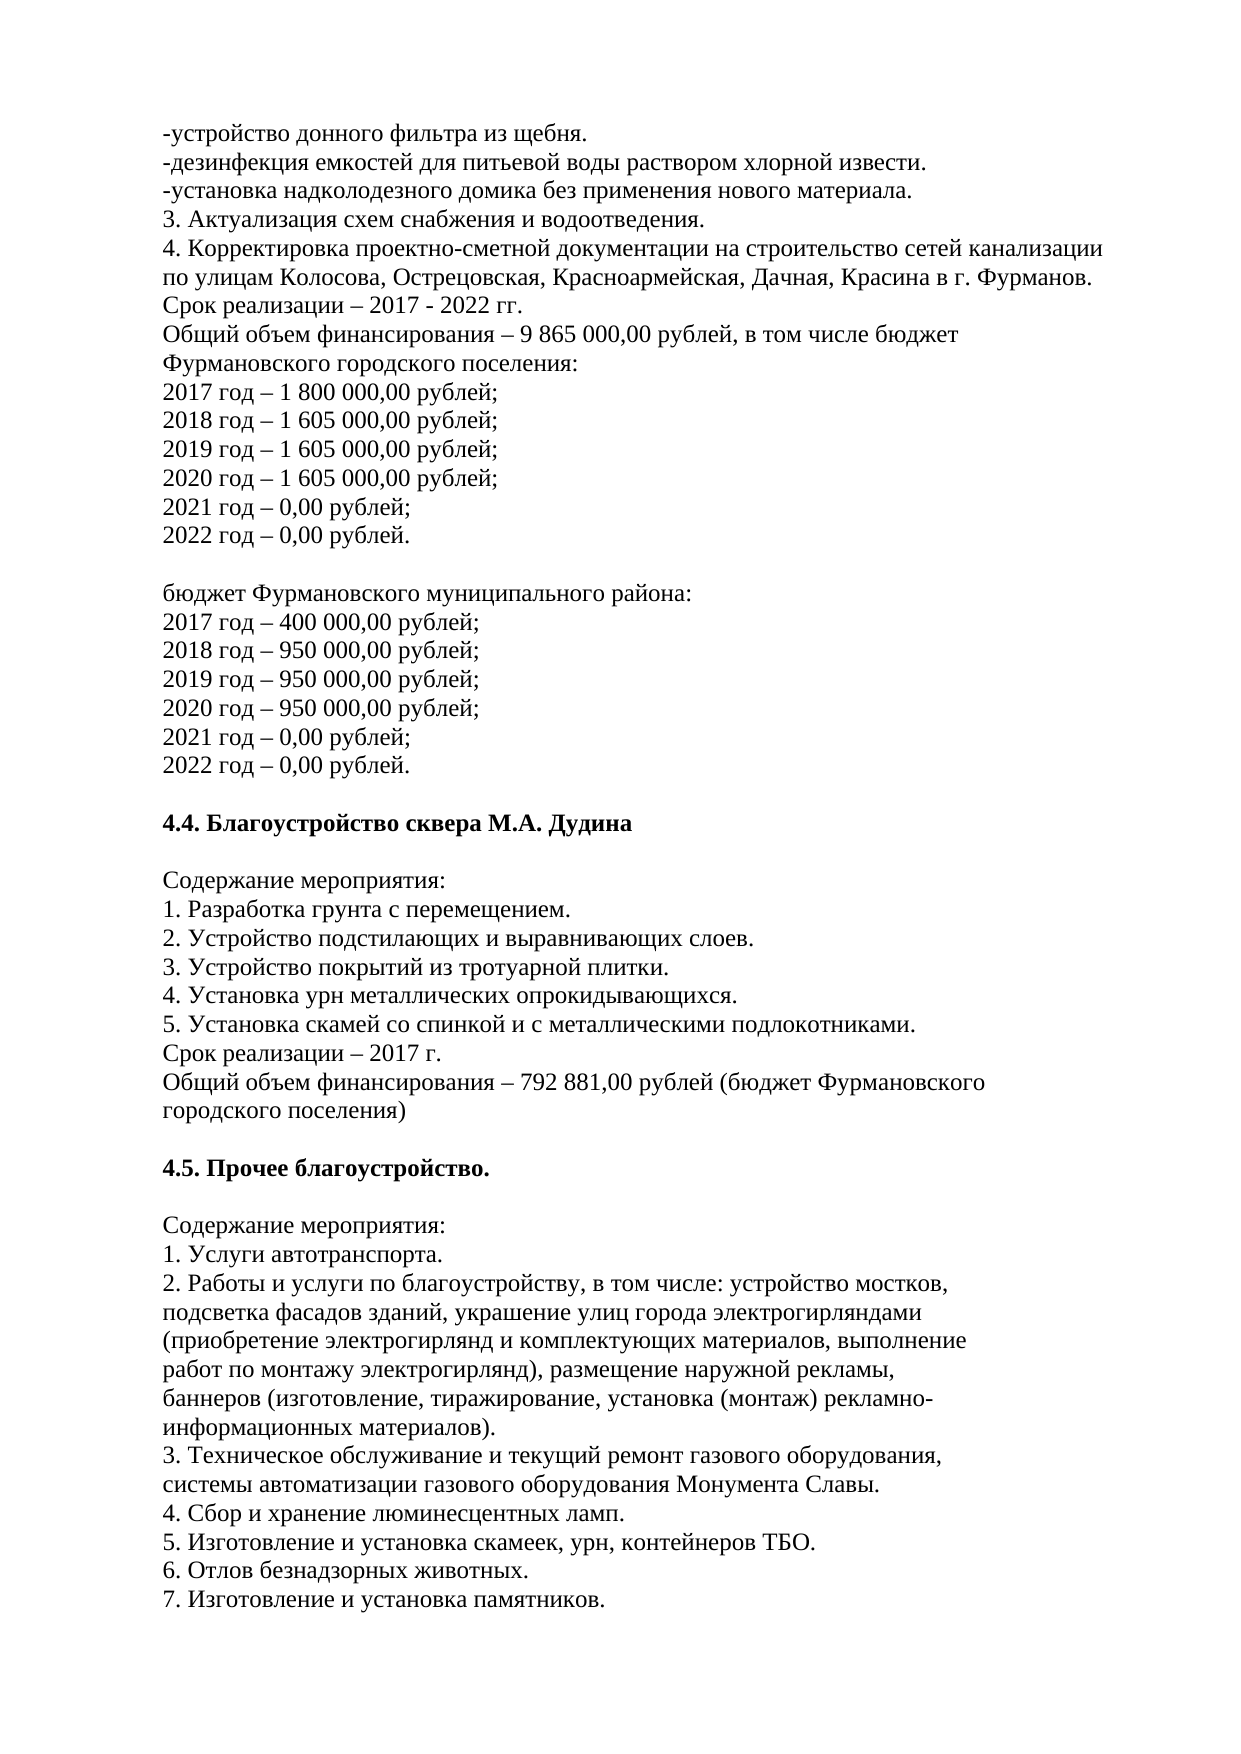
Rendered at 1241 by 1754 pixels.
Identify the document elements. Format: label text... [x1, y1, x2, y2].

text 7. Изготовление и установка памятников. [162, 1584, 1107, 1613]
text 4.4. Благоустройство сквера М.А. Дудина [162, 808, 1107, 837]
text 5. Установка скамей со спинкой и с металлическими подлокотниками. [162, 1009, 1107, 1038]
text Содержание мероприятия: [162, 1211, 1107, 1239]
text 2022 год – 0,00 рублей. [162, 751, 1107, 779]
text 4. Сбор и хранение люминесцентных ламп. [162, 1498, 1107, 1527]
text 5. Изготовление и установка скамеек, урн, контейнеров ТБО. [162, 1527, 1107, 1556]
text Общий объем финансирования – 9 865 000,00 рублей, в том числе бюджет Фурмановского городского поселения: [162, 319, 1107, 377]
text 1. Разработка грунта с перемещением. [162, 894, 1107, 923]
text системы автоматизации газового оборудования Монумента Славы. [162, 1469, 1107, 1498]
text 2018 год – 950 000,00 рублей; [162, 636, 1107, 664]
text 1. Услуги автотранспорта. [162, 1239, 1107, 1268]
text баннеров (изготовление, тиражирование, установка (монтаж) рекламно- [162, 1383, 1107, 1412]
text Срок реализации – 2017 - 2022 гг. [162, 291, 1107, 319]
text 4. Установка урн металлических опрокидывающихся. [162, 981, 1107, 1009]
text Общий объем финансирования – 792 881,00 рублей (бюджет Фурмановского городского поселения) [162, 1067, 1107, 1124]
text 2021 год – 0,00 рублей; [162, 722, 1107, 751]
text 3. Актуализация схем снабжения и водоотведения. [162, 204, 1107, 233]
text 2022 год – 0,00 рублей. [162, 521, 1107, 549]
text 2020 год – 1 605 000,00 рублей; [162, 463, 1107, 492]
text 2017 год – 400 000,00 рублей; [162, 607, 1107, 636]
text информационных материалов). [162, 1412, 1107, 1441]
text Срок реализации – . [162, 1038, 1107, 1067]
text 2019 год – 950 000,00 рублей; [162, 664, 1107, 693]
text -установка надколодезного домика без применения нового материала. [162, 176, 1107, 204]
text 2017 год – 1 800 000,00 рублей; [162, 377, 1107, 406]
text 2021 год – 0,00 рублей; [162, 492, 1107, 521]
text подсветка фасадов зданий, украшение улиц города электрогирляндами [162, 1297, 1107, 1326]
text Содержание мероприятия: [162, 866, 1107, 894]
text -дезинфекция емкостей для питьевой воды раствором хлорной извести. [162, 147, 1107, 176]
text 3. Устройство покрытий из тротуарной плитки. [162, 952, 1107, 981]
text 2. Работы и услуги по благоустройству, в том числе: устройство мостков, [162, 1268, 1107, 1297]
text 2020 год – 950 000,00 рублей; [162, 693, 1107, 722]
text (приобретение электрогирлянд и комплектующих материалов, выполнение [162, 1326, 1107, 1354]
text работ по монтажу электрогирлянд), размещение наружной рекламы, [162, 1354, 1107, 1383]
text 3. Техническое обслуживание и текущий ремонт газового оборудования, [162, 1441, 1107, 1469]
text -устройство донного фильтра из щебня. [162, 118, 1107, 147]
text 2. Устройство подстилающих и выравнивающих слоев. [162, 923, 1107, 952]
text 4.5. Прочее благоустройство. [162, 1153, 1107, 1182]
text 2018 год – 1 605 000,00 рублей; [162, 406, 1107, 434]
text 4. Корректировка проектно-сметной документации на строительство сетей канализации по улицам Колосова, Острецовская, Красноармейская, Дачная, Красина в г. Фурманов. [162, 233, 1107, 291]
text 2019 год – 1 605 000,00 рублей; [162, 434, 1107, 463]
text бюджет Фурмановского муниципального района: [162, 578, 1107, 607]
text 6. Отлов безнадзорных животных. [162, 1556, 1107, 1584]
